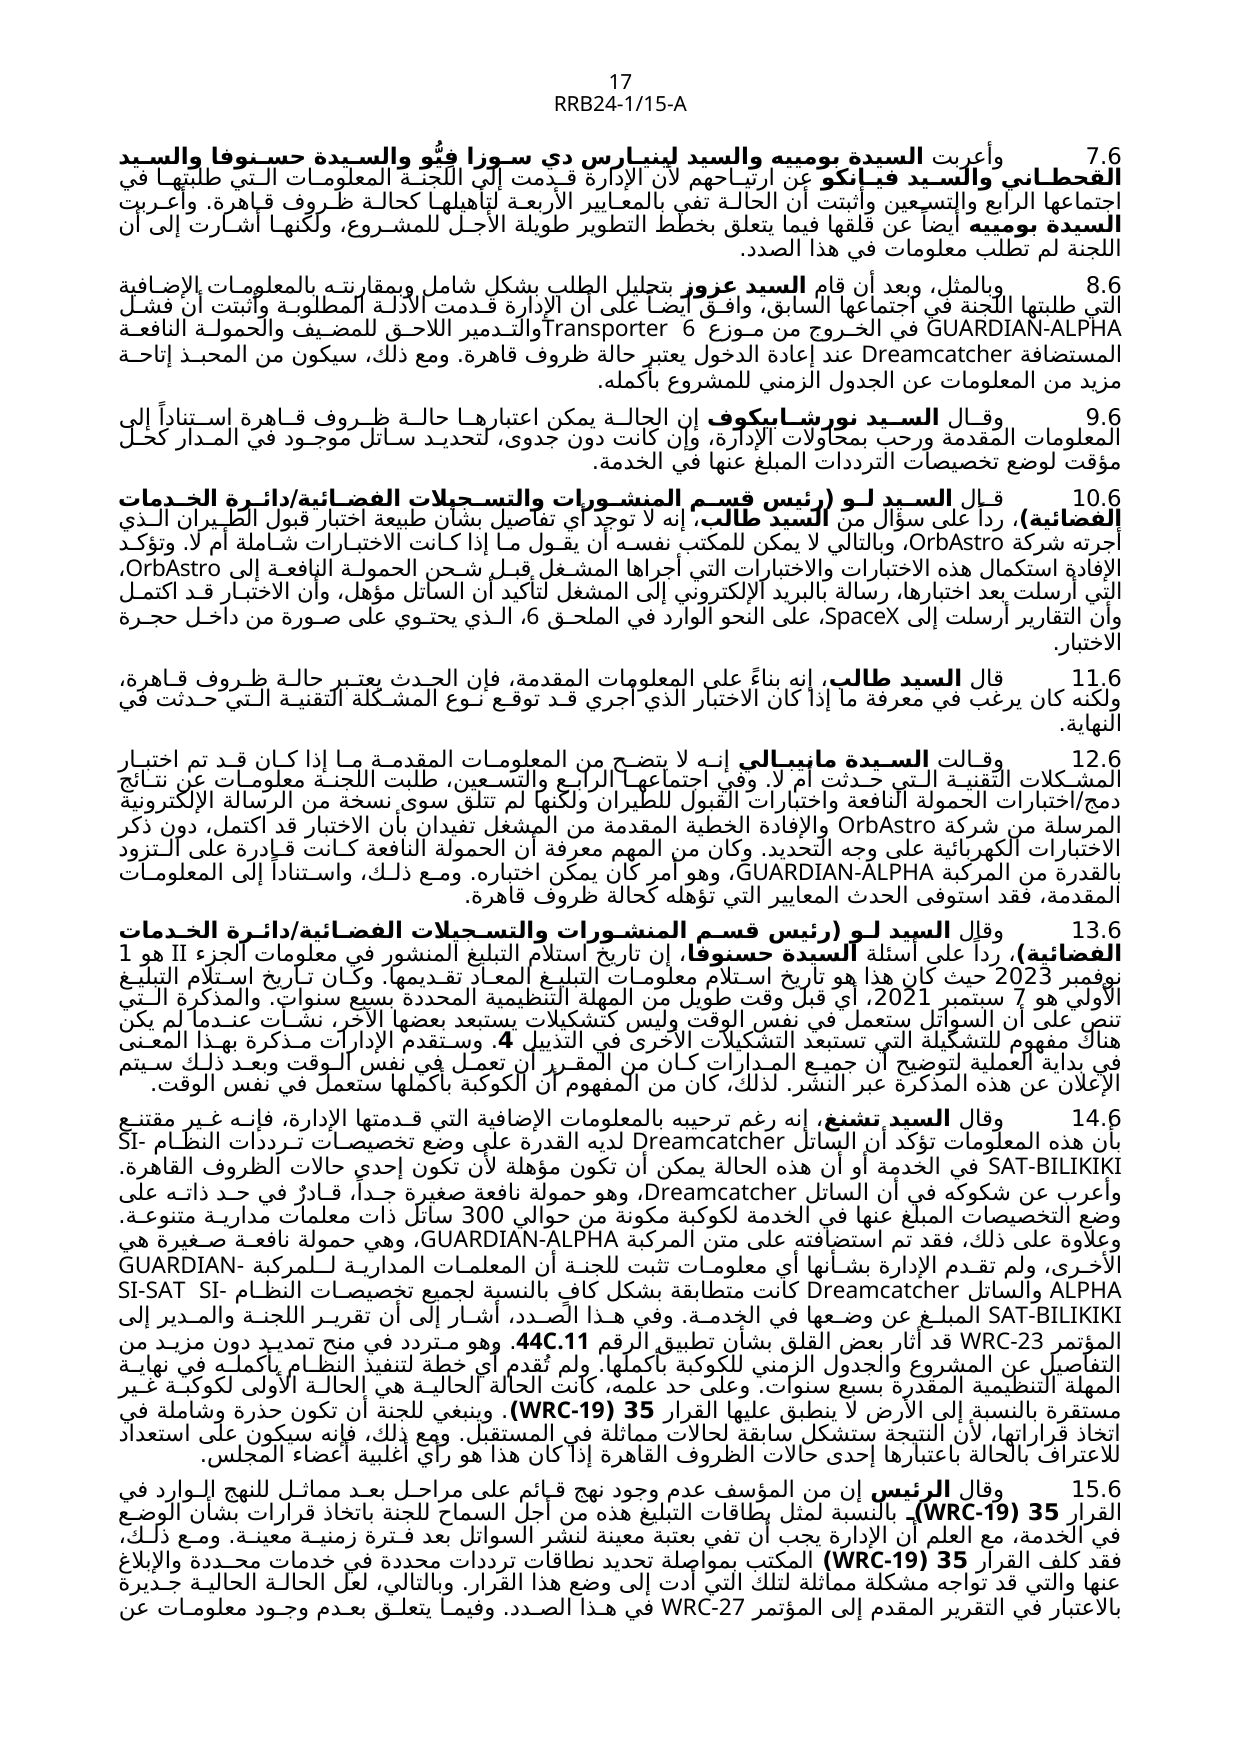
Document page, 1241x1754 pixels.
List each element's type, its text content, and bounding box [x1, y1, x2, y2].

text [118, 1480, 1122, 1622]
text 14.6 وقال السيد تشنغ، إنه رغم ترحيبه بالمعلومات الإضافية التي قدمتها الإدارة، فإنه غير مقتنع بأن هذه المعلومات تؤكد أن الساتل Dreamcatcher لديه القدرة على وضع تخصيصات ترددات النظام SI-SAT-BILIKIKI في الخدمة أو أن هذه الحالة يمكن أن تكون مؤهلة لأن تكون إحدى حالات الظروف القاهرة. وأعرب عن شكوكه في أن الساتل Dreamcatcher، وهو حمولة نافعة صغيرة جداً، قادرٌ في حد ذاته على وضع التخصيصات المبلغ عنها في الخدمة لكوكبة مكونة من حوالي 300 ساتل ذات معلمات مدارية متنوعة. وعلاوة على ذلك، فقد تم استضافته على متن المركبة GUARDIAN-ALPHA، وهي حمولة نافعة صغيرة هي الأخرى، ولم تقدم الإدارة بشأنها أي معلومات تثبت للجنة أن المعلمات المدارية لـلمركبة GUARDIAN-ALPHA والساتل Dreamcatcher كانت متطابقة بشكل كافٍ بالنسبة لجميع تخصيصات النظام SI-SAT SI-SAT-BILIKIKI المبلغ عن وضعها في الخدمة. وفي هذا الصدد، أشار إلى أن تقرير اللجنة والمدير إلى المؤتمر WRC-23 قد أثار بعض القلق بشأن تطبيق الرقم 44C.11. وهو متردد في منح تمديد دون مزيد من التفاصيل عن المشروع والجدول الزمني للكوكبة بأكملها. ولم تُقدم أي خطة لتنفيذ النظام بأكمله في نهاية المهلة التنظيمية المقدرة بسبع سنوات. وعلى حد علمه، كانت الحالة الحالية هي الحالة الأولى لكوكبة غير مستقرة بالنسبة إلى الأرض لا ينطبق عليها القرار 35 (WRC-19). وينبغي للجنة أن تكون حذرة وشاملة في اتخاذ قراراتها، لأن النتيجة ستشكل سابقة لحالات مماثلة في المستقبل. ومع ذلك، فإنه سيكون على استعداد للاعتراف بالحالة باعتبارها إحدى حالات الظروف القاهرة إذا كان هذا هو رأي أغلبية أعضاء المجلس. [118, 1109, 1122, 1468]
text 10.6 قال السيد لو (رئيس قسم المنشورات والتسجيلات الفضائية/دائرة الخدمات الفضائية)، رداً على سؤال من السيد طالب، إنه لا توجد أي تفاصيل بشأن طبيعة اختبار قبول الطيران الذي أجرته شركة ‎OrbAstro‏، وبالتالي لا يمكن للمكتب نفسه أن يقول ما إذا كانت الاختبارات شاملة أم لا. وتؤكد الإفادة استكمال هذه الاختبارات والاختبارات التي أجراها المشغل قبل شحن الحمولة النافعة إلى OrbAstro، التي أرسلت بعد اختبارها، رسالة بالبريد الإلكتروني إلى المشغل لتأكيد أن الساتل مؤهل، وأن الاختبار قد اكتمل وأن التقارير أرسلت إلى ‎SpaceX‏، على النحو الوارد في الملحق ‎6‏، الذي يحتوي على صورة من داخل حجرة الاختبار.‎ [118, 489, 1122, 657]
text 11.6 قال السيد طالب، إنه بناءً على المعلومات المقدمة، فإن الحدث يعتبر حالة ظروف قاهرة، ولكنه كان يرغب في معرفة ما إذا كان الاختبار الذي أجري قد توقع نوع المشكلة التقنية التي حدثت في النهاية.‎ [118, 669, 1122, 738]
text 9.6 وقال السيد نورشابيكوف إن الحالة يمكن اعتبارها حالة ظروف قاهرة استناداً إلى المعلومات المقدمة ورحب بمحاولات الإدارة، وإن كانت دون جدوى، لتحديد ساتل موجود في المدار كحل مؤقت لوضع تخصيصات الترددات المبلغ عنها في الخدمة.‎ [118, 408, 1122, 477]
text 8.6 وبالمثل، وبعد أن قام السيد عزوز بتحليل الطلب بشكل شامل وبمقارنته بالمعلومات الإضافية التي طلبتها اللجنة في اجتماعها السابق، وافق أيضاً على أن الإدارة قدمت الأدلة المطلوبة وأثبتت أن فشل GUARDIAN-ALPHA في الخروج من موزع ‏ Transporter 6والتدمير اللاحق للمضيف والحمولة النافعة المستضافة Dreamcatcher عند إعادة الدخول يعتبر حالة ظروف قاهرة. ومع ذلك، سيكون من المحبذ إتاحة مزيد من المعلومات عن الجدول الزمني للمشروع بأكمله.‎ [118, 276, 1122, 396]
text ‏7.6 وأعربت السيدة بومييه والسيد لينيارس دي سوزا فِيُّو والسيدة حسنوفا والسيد القحطاني والسيد فيانكو عن ارتياحهم لأن الإدارة قدمت إلى اللجنة المعلومات التي طلبتها في اجتماعها الرابع والتسعين وأثبتت أن الحالة تفي بالمعايير الأربعة لتأهيلها كحالة ظروف قاهرة.‎ وأعربت السيدة بومييه أيضاً عن قلقها فيما يتعلق بخطط التطوير طويلة الأجل للمشروع، ولكنها أشارت إلى أن اللجنة لم تطلب معلومات في هذا الصدد.‎ [118, 148, 1122, 263]
text ‏12.6 وقالت السيدة مانيبالي إنه لا يتضح من المعلومات المقدمة ما إذا كان قد تم اختبار المشكلات التقنية التي حدثت أم لا. وفي اجتماعها الرابع والتسعين، طلبت اللجنة معلومات عن نتائج دمج/اختبارات الحمولة النافعة واختبارات القبول للطيران ولكنها لم تتلق سوى نسخة من الرسالة الإلكترونية المرسلة من شركة OrbAstro والإفادة الخطية المقدمة من المشغل تفيدان بأن الاختبار قد اكتمل، دون ذكر الاختبارات الكهربائية على وجه التحديد. وكان من المهم معرفة أن الحمولة النافعة كانت قادرة على التزود بالقدرة من المركبة GUARDIAN-ALPHA، وهو أمر كان يمكن اختباره. ومع ذلك، واستناداً إلى المعلومات المقدمة، فقد استوفى الحدث المعايير التي تؤهله كحالة ظروف قاهرة. [118, 750, 1122, 909]
text 13.6 وقال السيد لو (رئيس قسم المنشورات والتسجيلات الفضائية/دائرة الخدمات الفضائية)، رداً على أسئلة السيدة حسنوفا، إن تاريخ استلام التبليغ المنشور في معلومات الجزء II هو 1 نوفمبر 2023 حيث كان هذا هو تاريخ استلام معلومات التبليغ المعاد تقديمها. وكان تاريخ استلام التبليغ الأولي هو 7 سبتمبر 2021، أي قبل وقت طويل من المهلة التنظيمية المحددة بسبع سنوات. والمذكرة التي تنص على أن السواتل ستعمل في نفس الوقت وليس كتشكيلات يستبعد بعضها الآخر، نشأت عندما لم يكن هناك مفهوم للتشكيلة التي تستبعد التشكيلات الأخرى في التذييل 4. وستقدم الإدارات مذكرة بهذا المعنى في بداية العملية لتوضيح أن جميع المدارات كان من المقرر أن تعمل في نفس الوقت وبعد ذلك سيتم الإعلان عن هذه المذكرة عبر النشر. لذلك، كان من المفهوم أن الكوكبة بأكملها ستعمل في نفس الوقت. [118, 921, 1122, 1097]
